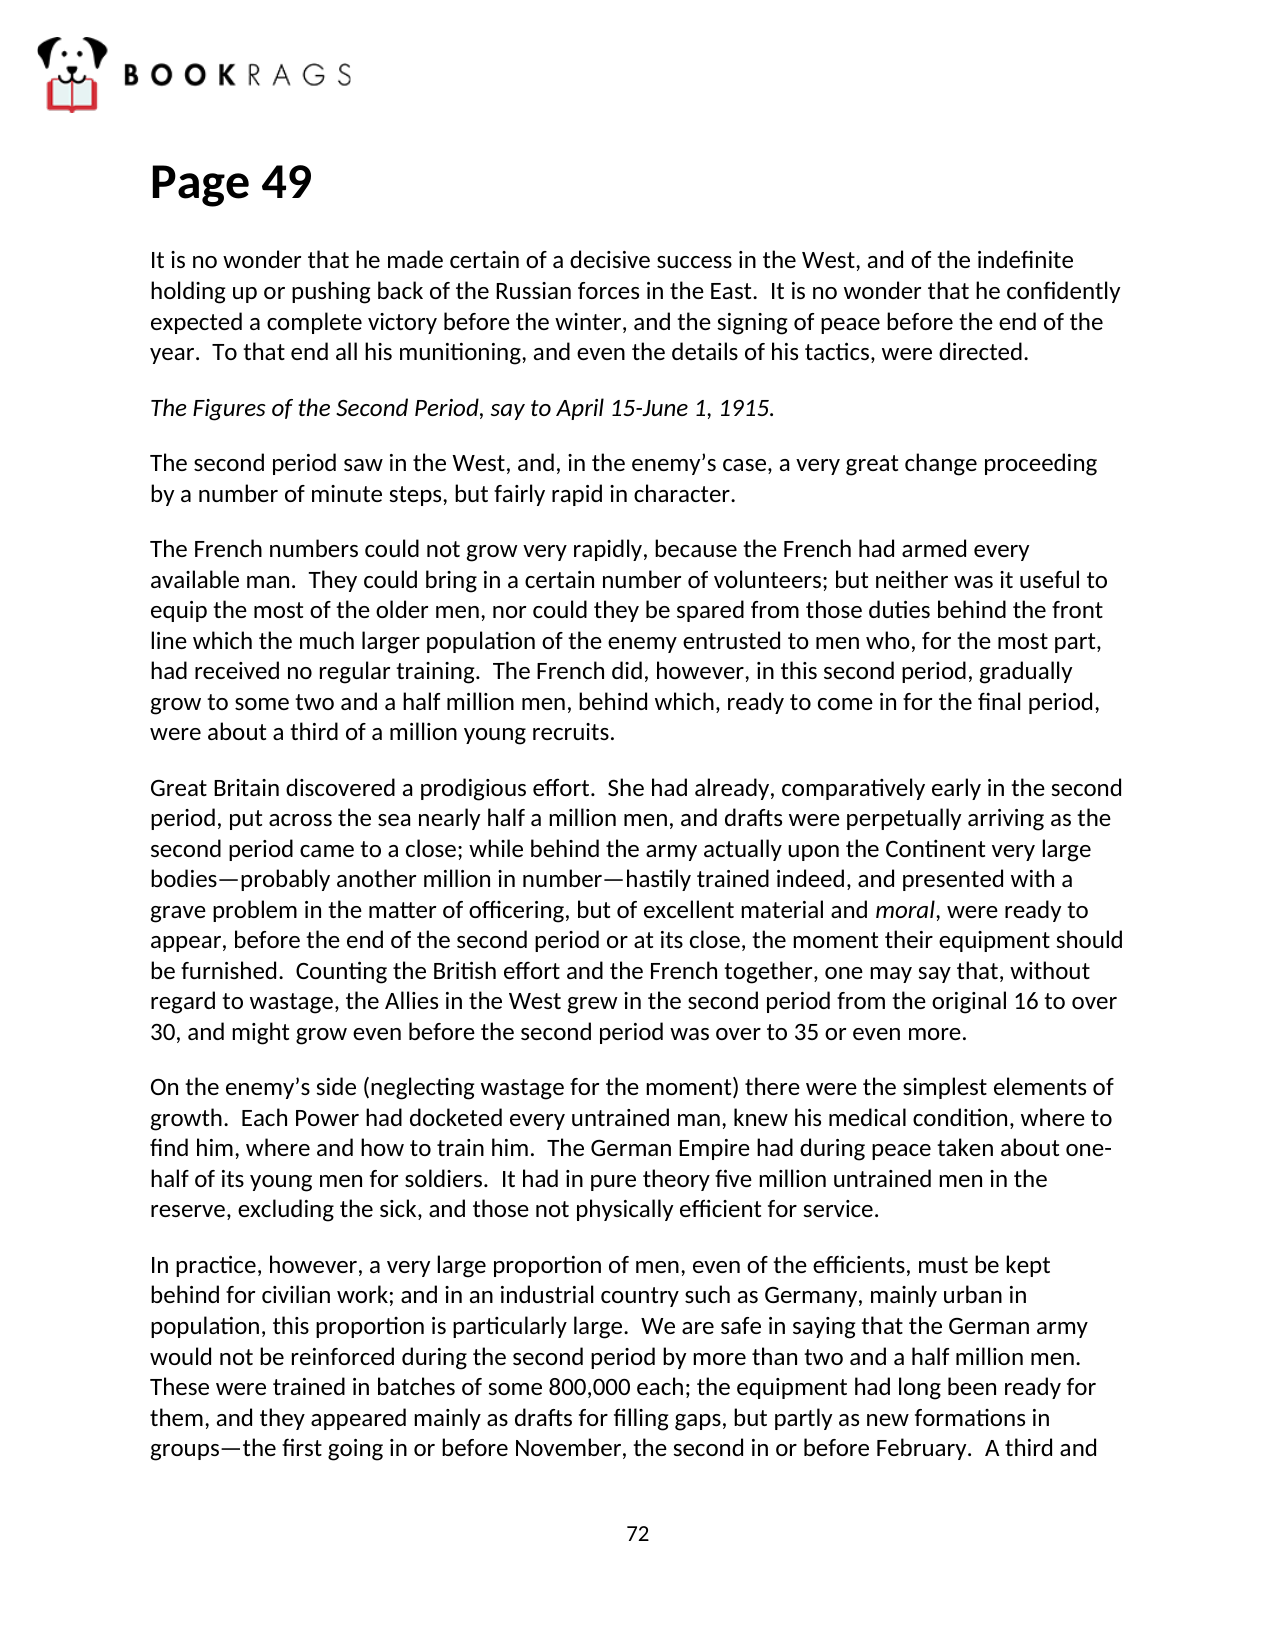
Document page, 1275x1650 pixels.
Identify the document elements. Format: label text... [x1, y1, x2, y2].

text Great Britain discovered a prodigious effort. She had already, comparatively early in the second period, put across the sea nearly half a million men, and drafts were perpetually arriving as the second period came to a close; while behind the army actually upon the Continent very large bodies—­probably another million in number—­hastily trained indeed, and presented with a grave problem in the matter of officering, but of excellent material and moral, were ready to appear, before the end of the second period or at its close, the moment their equipment should be furnished. Counting the British effort and the French together, one may say that, without regard to wastage, the Allies in the West grew in the second period from the original 16 to over 30, and might grow even before the second period was over to 35 or even more. [150, 772, 1125, 1047]
text It is no wonder that he made certain of a decisive success in the West, and of the indefinite holding up or pushing back of the Russian forces in the East. It is no wonder that he confidently expected a complete victory before the winter, and the signing of peace before the end of the year. To that end all his munitioning, and even the details of his tactics, were directed. [150, 244, 1125, 367]
text The French numbers could not grow very rapidly, because the French had armed every available man. They could bring in a certain number of volunteers; but neither was it useful to equip the most of the older men, nor could they be spared from those duties behind the front line which the much larger population of the enemy entrusted to men who, for the most part, had received no regular training. The French did, however, in this second period, gradually grow to some two and a half million men, behind which, ready to come in for the final period, were about a third of a million young recruits. [150, 533, 1125, 747]
picture [37, 37, 351, 113]
text The second period saw in the West, and, in the enemy’s case, a very great change proceeding by a number of minute steps, but fairly rapid in character. [150, 447, 1125, 508]
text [150, 1249, 1125, 1463]
text Page 49 [150, 150, 1125, 211]
text The Figures of the Second Period, say to April 15-June 1, 1915. [150, 392, 1125, 422]
text On the enemy’s side (neglecting wastage for the moment) there were the simplest elements of growth. Each Power had docketed every untrained man, knew his medical condition, where to find him, where and how to train him. The German Empire had during peace taken about one-half of its young men for soldiers. It had in pure theory five million untrained men in the reserve, excluding the sick, and those not physically efficient for service. [150, 1072, 1125, 1224]
